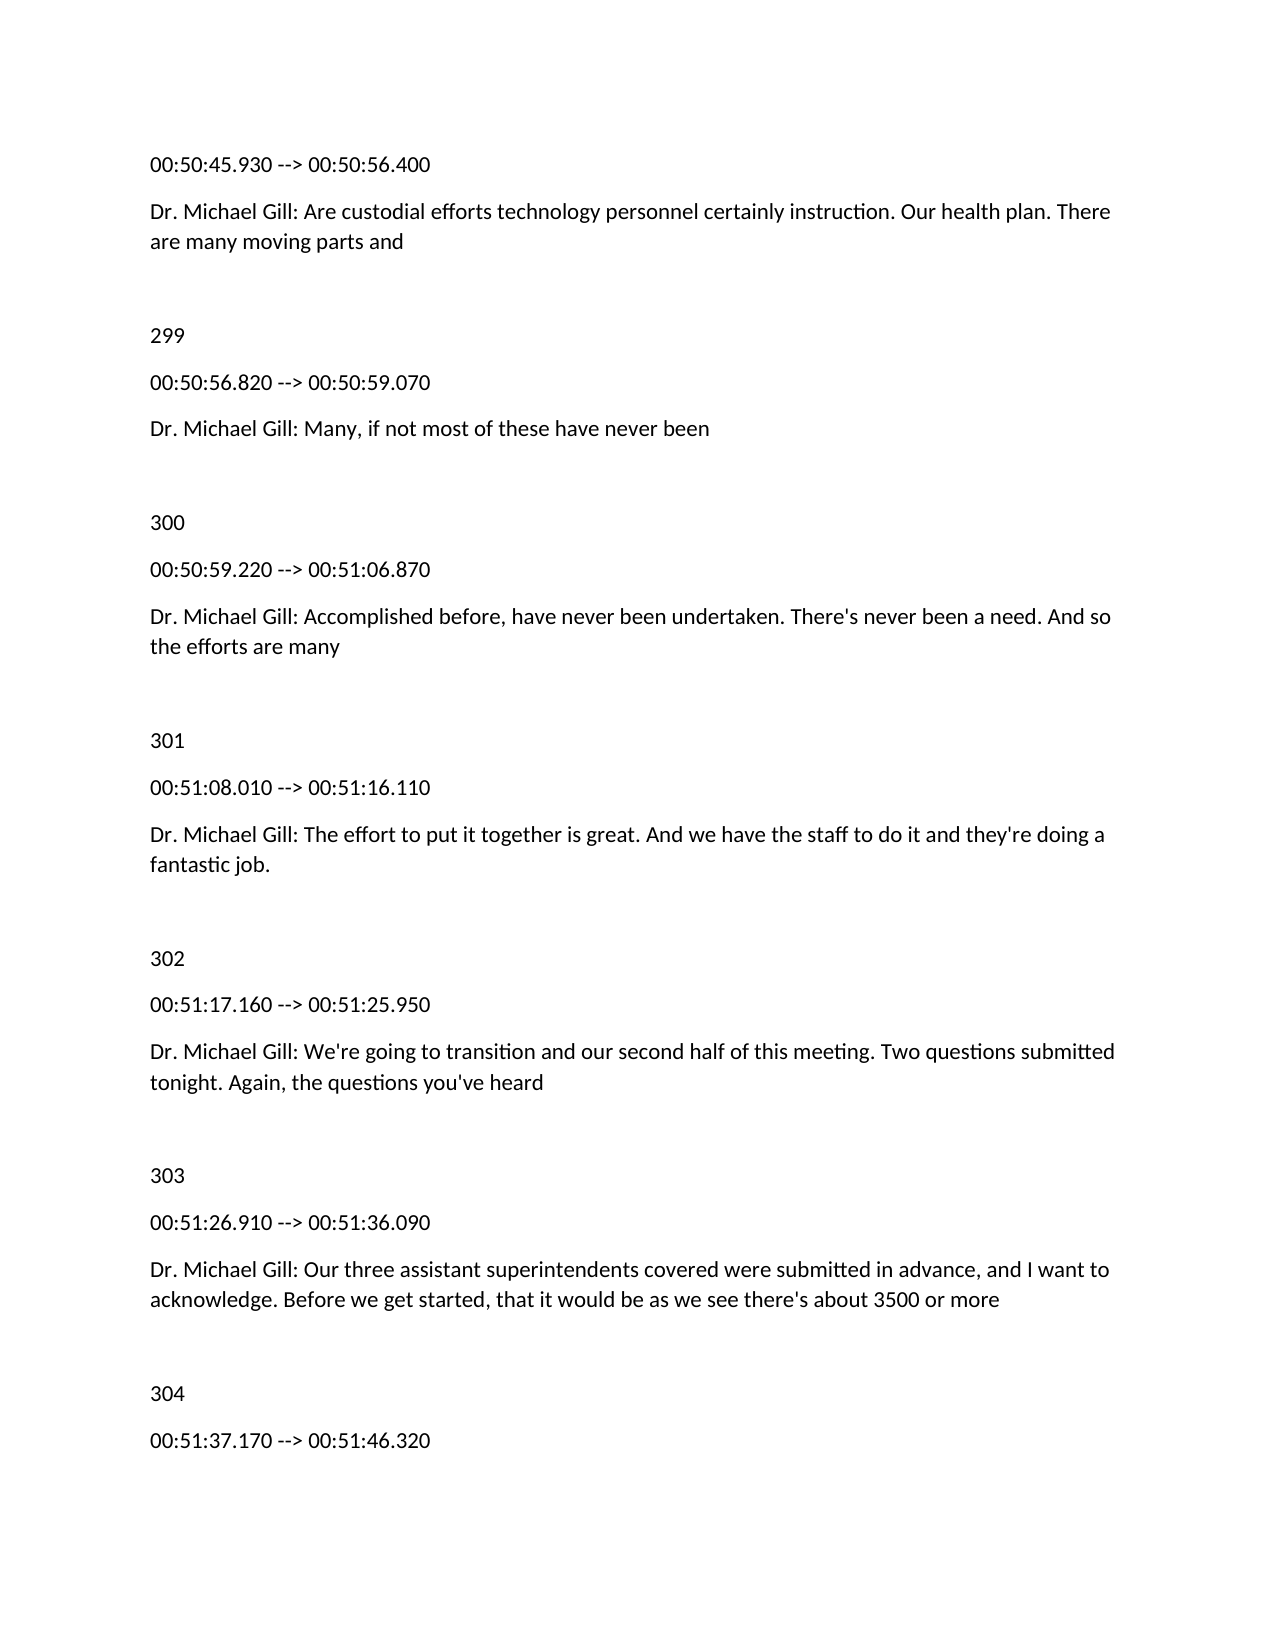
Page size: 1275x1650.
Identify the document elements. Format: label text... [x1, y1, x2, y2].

text Dr. Michael Gill: We're going to transition and our second half of this meeting. Two questions submitted tonight. Again, the questions you've heard [150, 1037, 1125, 1096]
text 00:51:26.910 --> 00:51:36.090 [150, 1208, 1125, 1236]
text 304 [150, 1379, 1125, 1407]
text 301 [150, 726, 1125, 754]
text 303 [150, 1161, 1125, 1189]
text 00:51:37.170 --> 00:51:46.320 [150, 1426, 1125, 1454]
text Dr. Michael Gill: The effort to put it together is great. And we have the staff to do it and they're doing a fantastic job. [150, 820, 1125, 878]
text Dr. Michael Gill: Many, if not most of these have never been [150, 414, 1125, 443]
text 299 [150, 321, 1125, 349]
text Dr. Michael Gill: Accomplished before, have never been undertaken. There's never been a need. And so the efforts are many [150, 602, 1125, 660]
text 00:51:17.160 --> 00:51:25.950 [150, 991, 1125, 1019]
text 00:50:56.820 --> 00:50:59.070 [150, 368, 1125, 396]
text 00:51:08.010 --> 00:51:16.110 [150, 773, 1125, 801]
text Dr. Michael Gill: Our three assistant superintendents covered were submitted in advance, and I want to acknowledge. Before we get started, that it would be as we see there's about 3500 or more [150, 1255, 1125, 1313]
text 00:50:59.220 --> 00:51:06.870 [150, 555, 1125, 583]
text 00:50:45.930 --> 00:50:56.400 [150, 150, 1125, 178]
text Dr. Michael Gill: Are custodial efforts technology personnel certainly instruction. Our health plan. There are many moving parts and [150, 197, 1125, 255]
text 302 [150, 944, 1125, 972]
text 300 [150, 508, 1125, 536]
